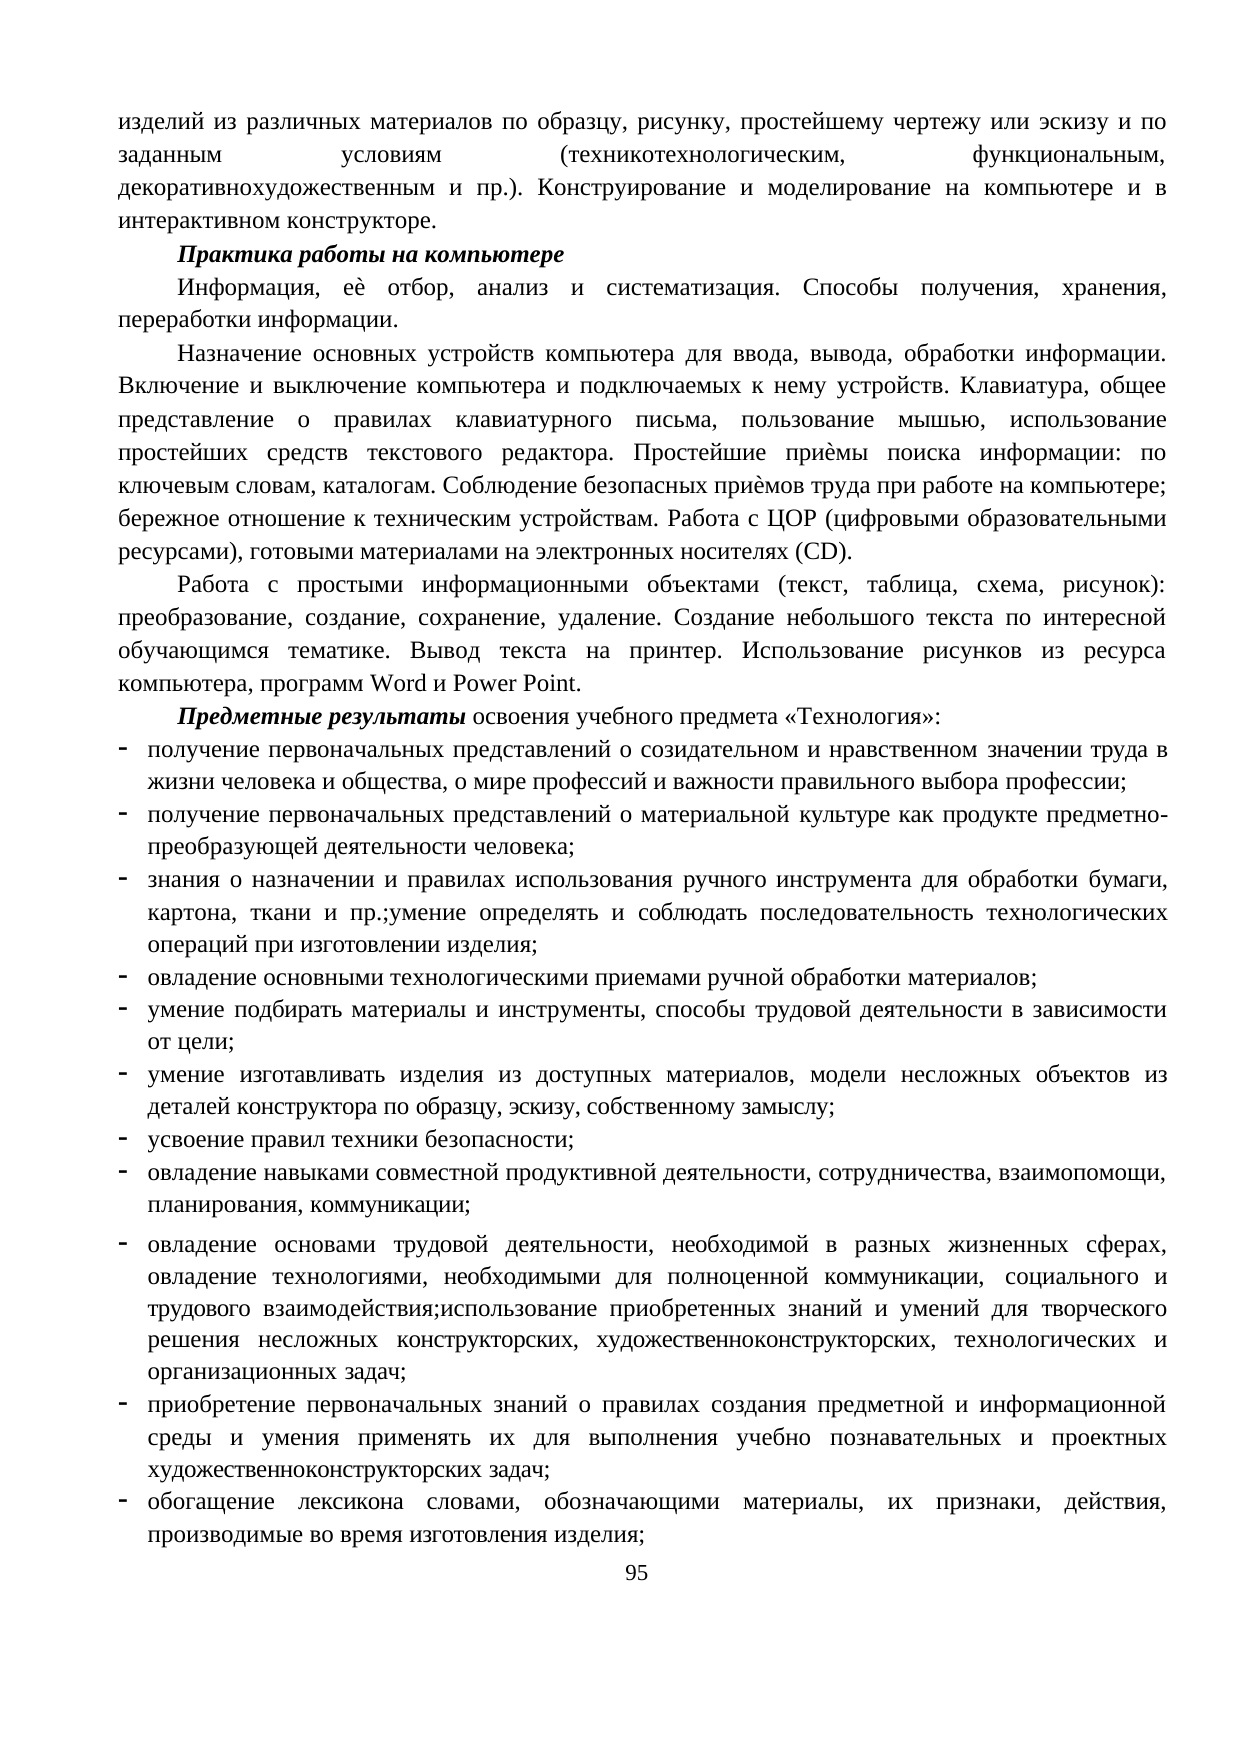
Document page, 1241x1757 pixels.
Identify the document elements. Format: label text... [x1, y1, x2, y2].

list овладение навыками совместной продуктивной деятельности, сотрудничества, взаимопомощи, планирования, коммуникации; [118, 1157, 1167, 1218]
text Предметные результаты освоения учебного предмета «Технология»: [177, 701, 1190, 730]
list приобретение первоначальных знаний о правилах создания предметной и информационной среды и умения применять их для выполнения учебно­ познавательных и проектных художественно­конструкторских задач; [118, 1389, 1167, 1482]
list умение изготавливать изделия из доступных материалов, модели несложных объектов из деталей конструктора по образцу, эскизу, собственному замыслу; [118, 1059, 1168, 1120]
list умение подбирать материалы и инструменты, способы трудовой деятельности в зависимости от цели; [118, 994, 1167, 1055]
list получение первоначальных представлений о материальной культуре как продукте предметно­преобразующей деятельности человека; [118, 799, 1168, 860]
text Назначение основных устройств компьютера для ввода, вывода, обработки информации. Включение и выключение компьютера и подключаемых к нему устройств. Клавиатура, общее представление о правилах клавиатурного письма, пользование мышью, использование простейших средств текстового редактора. Простейшие приѐмы поиска информации: по ключевым словам, каталогам. Соблюдение безопасных приѐмов труда при работе на компьютере; бережное отношение к техническим устройствам. Работа с ЦОР (цифровыми образовательными ресурсами), готовыми материалами на электронных носителях (CD). [118, 338, 1168, 564]
subtitle Практика работы на компьютере [177, 239, 1190, 268]
list обогащение лексикона словами, обозначающими материалы, их признаки, действия, производимые во время изготовления изделия; [118, 1486, 1167, 1547]
list усвоение правил техники безопасности; [118, 1124, 1190, 1154]
list овладение основами трудовой деятельности, необходимой в разных жизненных сферах, овладение технологиями, необходимыми для полноценной коммуникации, социального и трудового взаимодействия;использование приобретенных знаний и умений для творческого решения несложных конструкторских, художественно­конструкторских, технологических и организационных задач; [118, 1229, 1168, 1385]
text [118, 106, 1168, 234]
list получение первоначальных представлений о созидательном и нравственном значении труда в жизни человека и общества, о мире профессий и важности правильного выбора профессии; [118, 734, 1168, 795]
list овладение основными технологическими приемами ручной обработки материалов; [118, 962, 1190, 991]
text Информация, еѐ отбор, анализ и систематизация. Способы получения, хранения, переработки информации. [118, 272, 1168, 333]
list знания о назначении и правилах использования ручного инструмента для обработки бумаги, картона, ткани и пр.;умение определять и соблюдать последовательность технологических операций при изготовлении изделия; [118, 864, 1168, 957]
text Работа с простыми информационными объектами (текст, таблица, схема, рисунок): преобразование, создание, сохранение, удаление. Создание небольшого текста по интересной обучающимся тематике. Вывод текста на принтер. Использование рисунков из ресурса компьютера, программ Word и Power Point. [118, 569, 1167, 697]
